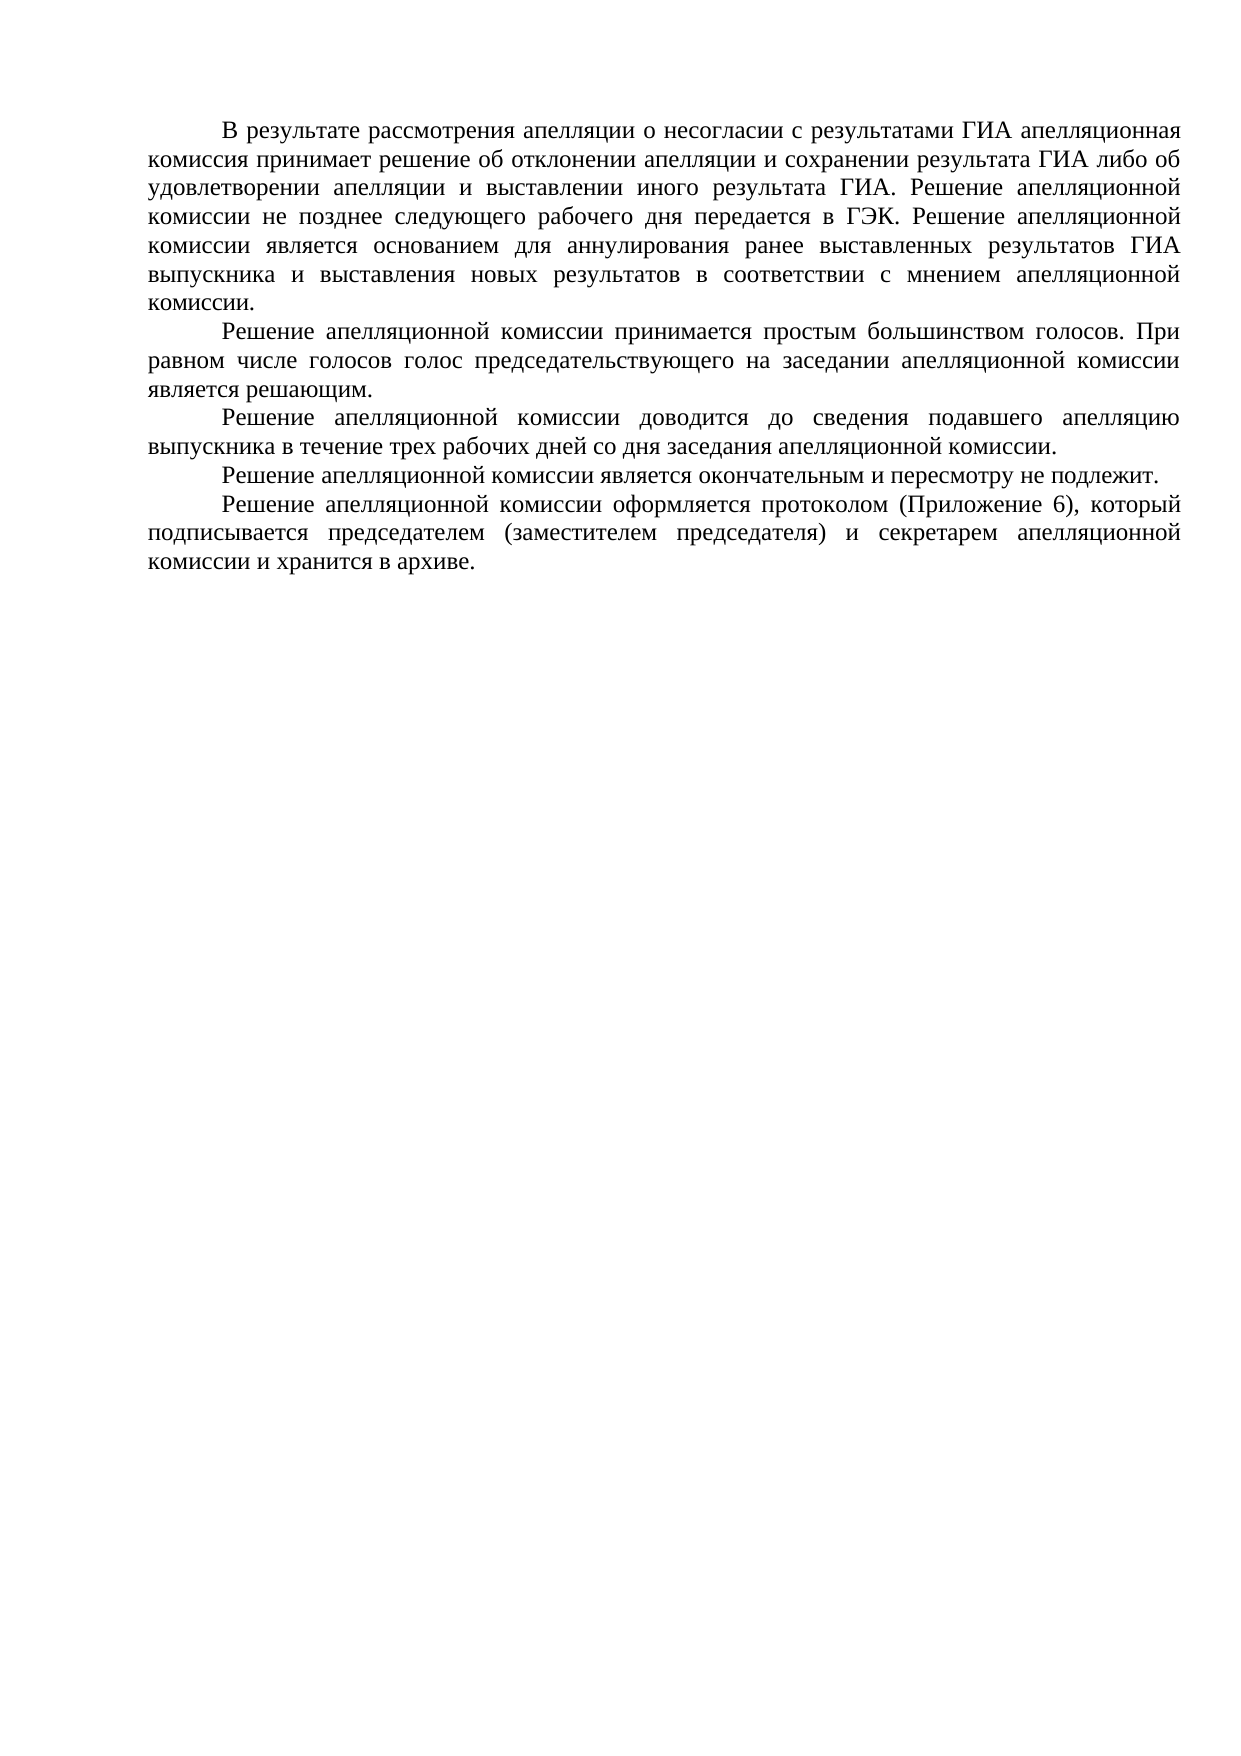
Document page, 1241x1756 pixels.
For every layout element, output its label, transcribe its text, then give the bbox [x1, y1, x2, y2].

text Решение апелляционной комиссии принимается простым большинством голосов. При равном числе голосов голос председательствующего на заседании апелляционной комиссии является решающим. [148, 316, 1181, 402]
text Решение апелляционной комиссии доводится до сведения подавшего апелляцию выпускника в течение трех рабочих дней со дня заседания апелляционной комиссии. [148, 402, 1181, 460]
text Решение апелляционной комиссии оформляется протоколом (Приложение 6), который подписывается председателем (заместителем председателя) и секретарем апелляционной комиссии и хранится в архиве. [148, 489, 1182, 575]
text В результате рассмотрения апелляции о несогласии с результатами ГИА апелляционная комиссия принимает решение об отклонении апелляции и сохранении результата ГИА либо об удовлетворении апелляции и выставлении иного результата ГИА. Решение апелляционной комиссии не позднее следующего рабочего дня передается в ГЭК. Решение апелляционной комиссии является основанием для аннулирования ранее выставленных результатов ГИА выпускника и выставления новых результатов в соответствии с мнением апелляционной комиссии. [148, 115, 1182, 316]
text Решение апелляционной комиссии является окончательным и пересмотру не подлежит. [221, 460, 1205, 489]
